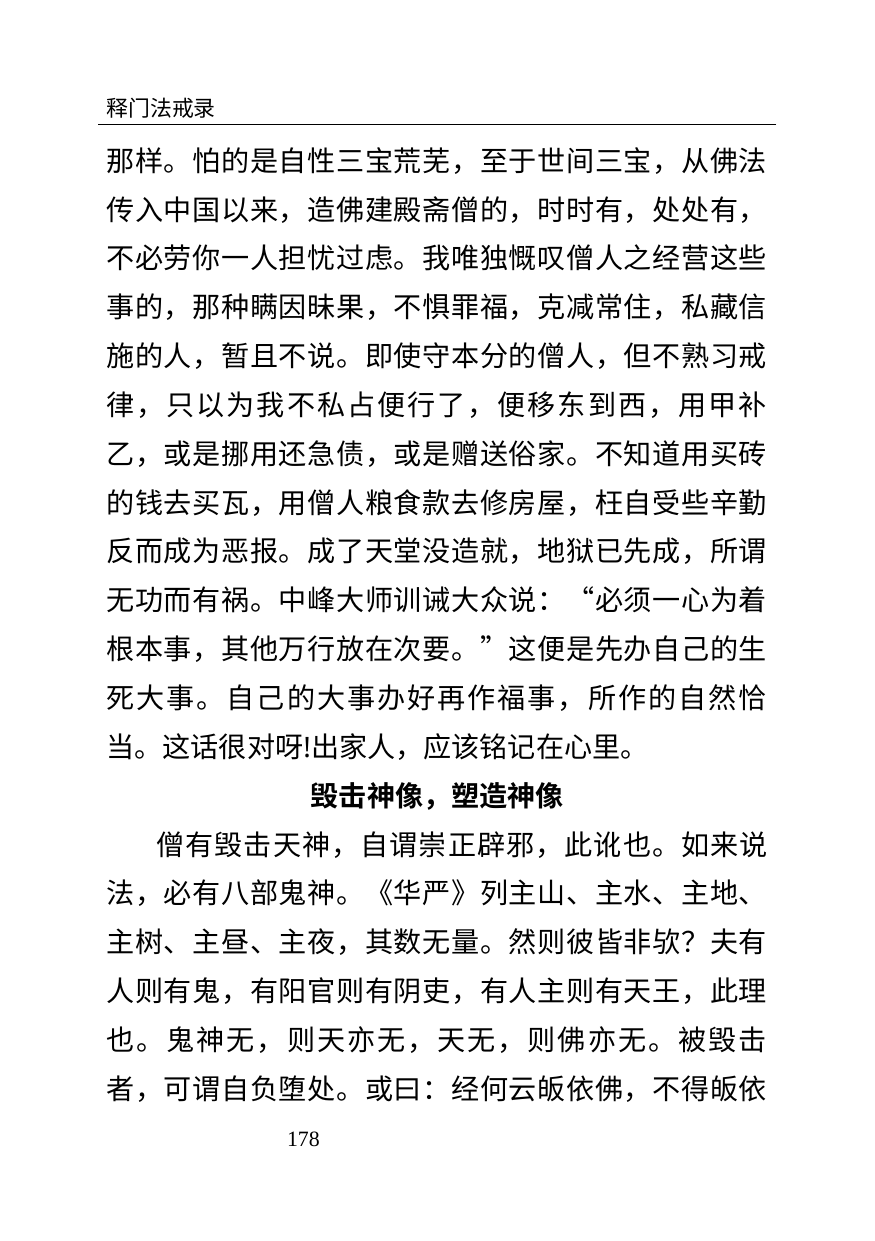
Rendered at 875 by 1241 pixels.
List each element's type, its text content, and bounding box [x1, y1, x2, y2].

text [106, 822, 768, 1107]
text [106, 138, 768, 766]
subtitle 毁击神像，塑造神像 [106, 774, 768, 814]
